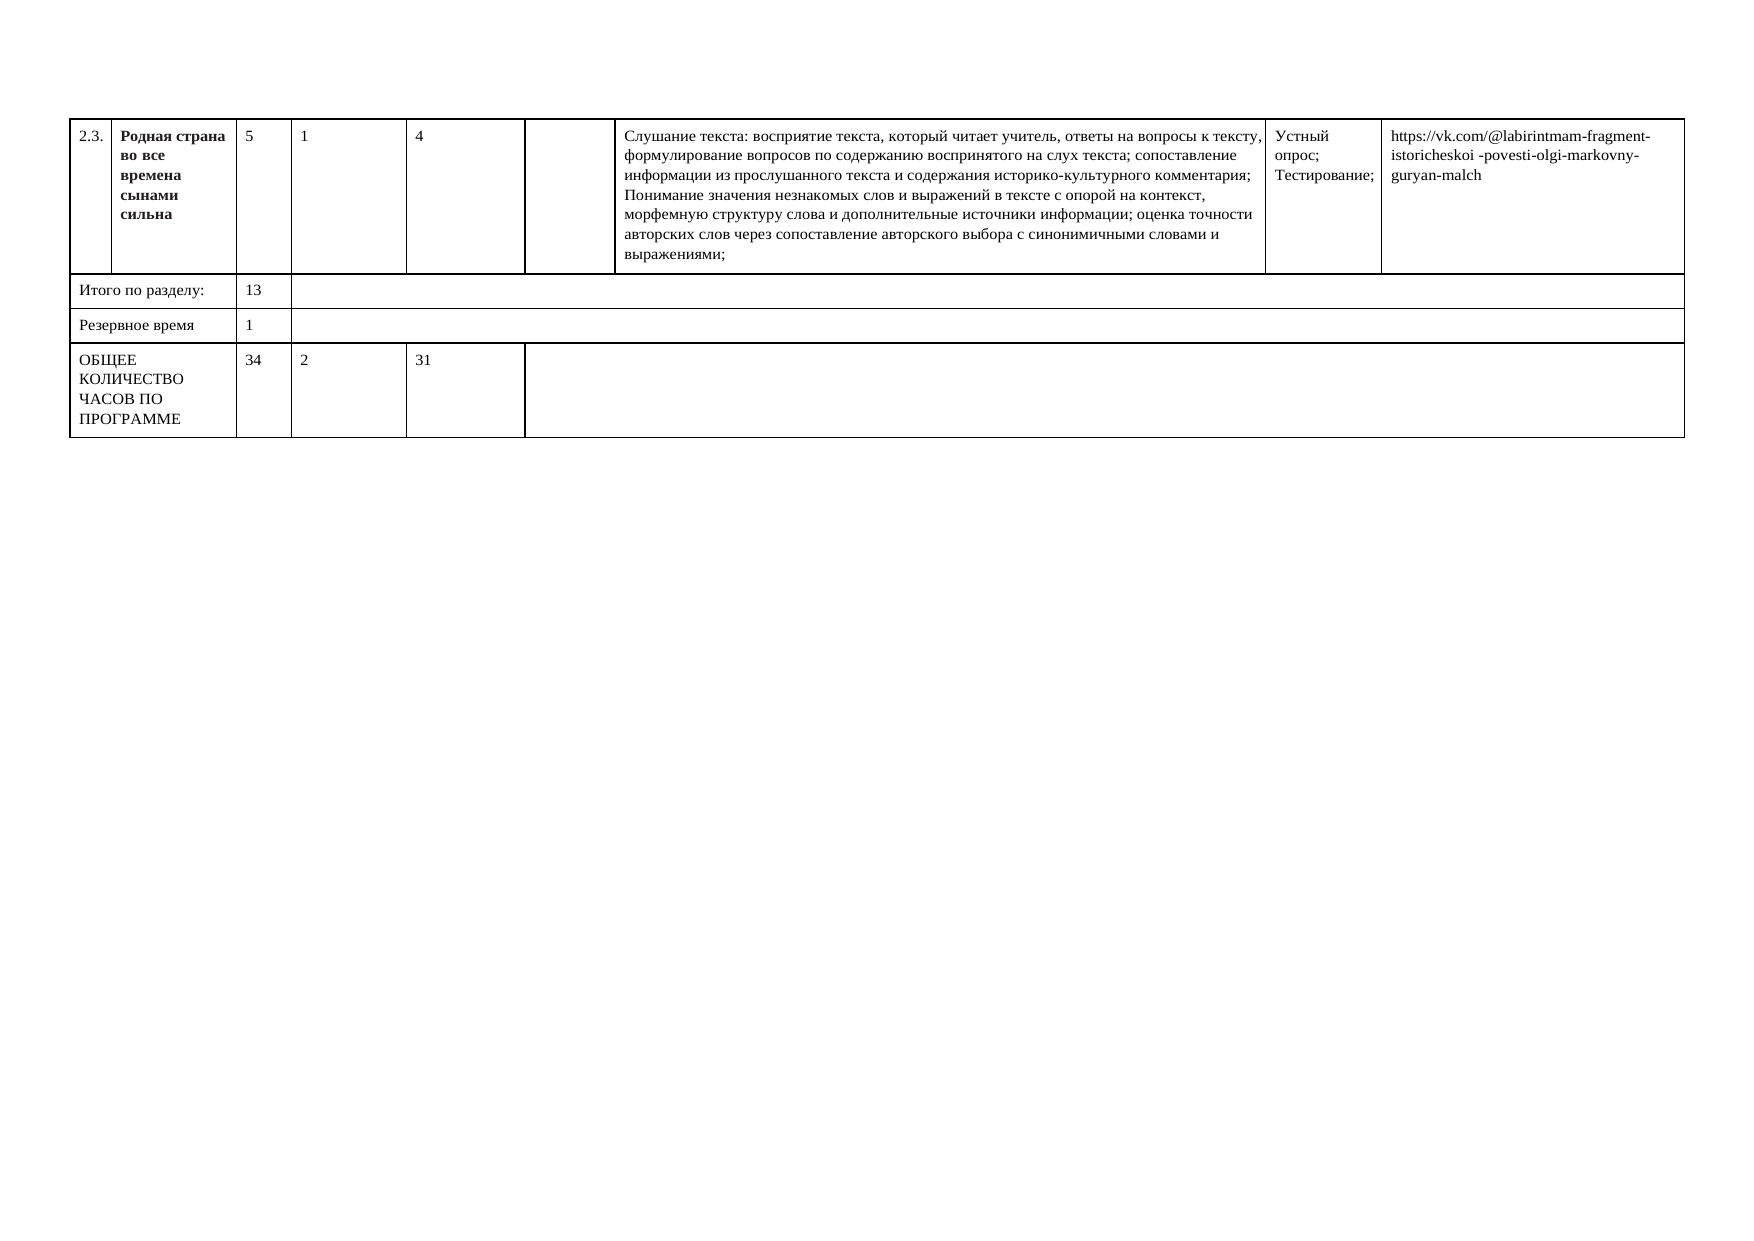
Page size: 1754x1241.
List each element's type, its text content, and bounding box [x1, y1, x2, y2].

table_cell 2 [292, 344, 406, 437]
table_header Слушание текста: восприятие текста, который читает учитель, ответы на вопросы к тексту, формулирование вопросов по содержанию воспринятого на слух текста; сопоставление информации из прослушанного текста и содержания историко-культурного комментария; Понимание значения незнакомых слов и выражений в тексте с опорой на контекст, морфемную структуру слова и дополнительные источники информации; оценка точности авторских слов через сопоставление авторского выбора с синонимичными словами и выражениями; [616, 120, 1265, 273]
table_cell [292, 275, 1684, 307]
table_cell Итого по разделу: [71, 275, 236, 307]
table_cell [292, 309, 1684, 342]
table_cell 13 [237, 275, 291, 307]
table_header [526, 120, 614, 273]
table_cell Резервное время [71, 309, 236, 342]
table_cell 34 [237, 344, 291, 437]
table_header Родная страна во все времена сынами сильна [112, 120, 236, 273]
table_header 2.3. [71, 120, 111, 273]
table_cell ОБЩЕЕ КОЛИЧЕСТВО ЧАСОВ ПО ПРОГРАММЕ [71, 344, 236, 437]
table_header 4 [407, 120, 524, 273]
table_cell 31 [407, 344, 524, 437]
table_cell 1 [237, 309, 291, 342]
table_header 1 [292, 120, 406, 273]
table_header Устный опрос; Тестирование; [1266, 120, 1381, 273]
table_cell [526, 344, 1684, 437]
table_header https://vk.com/@labirintmam-fragment- istoricheskoi -povesti-olgi-markovny- guryan-malch [1382, 120, 1684, 273]
table_header 5 [237, 120, 291, 273]
